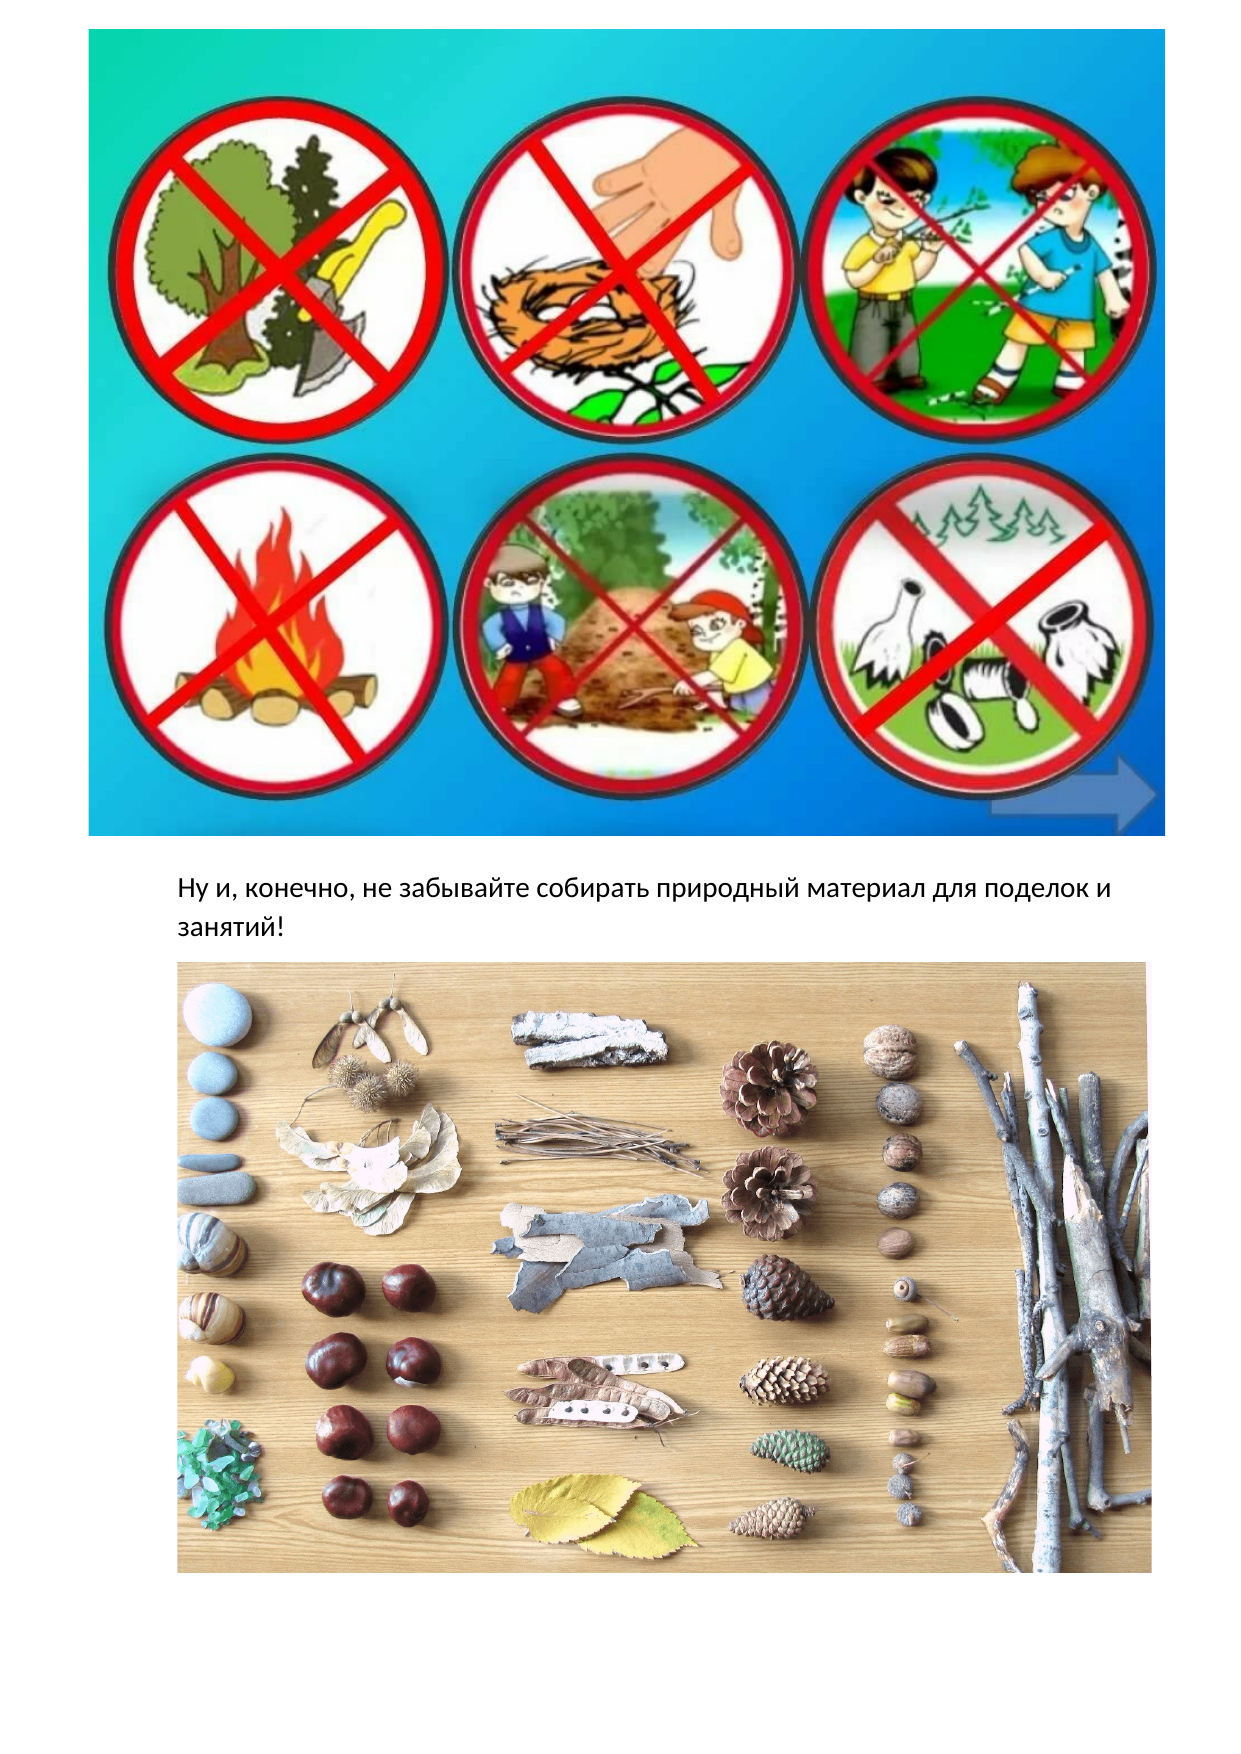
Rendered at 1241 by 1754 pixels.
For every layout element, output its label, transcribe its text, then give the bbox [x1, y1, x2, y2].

text Ну и, конечно, не забывайте собирать природный материал для поделок и занятий! [177, 869, 1152, 943]
picture [88, 29, 1166, 836]
picture [177, 962, 1152, 1573]
